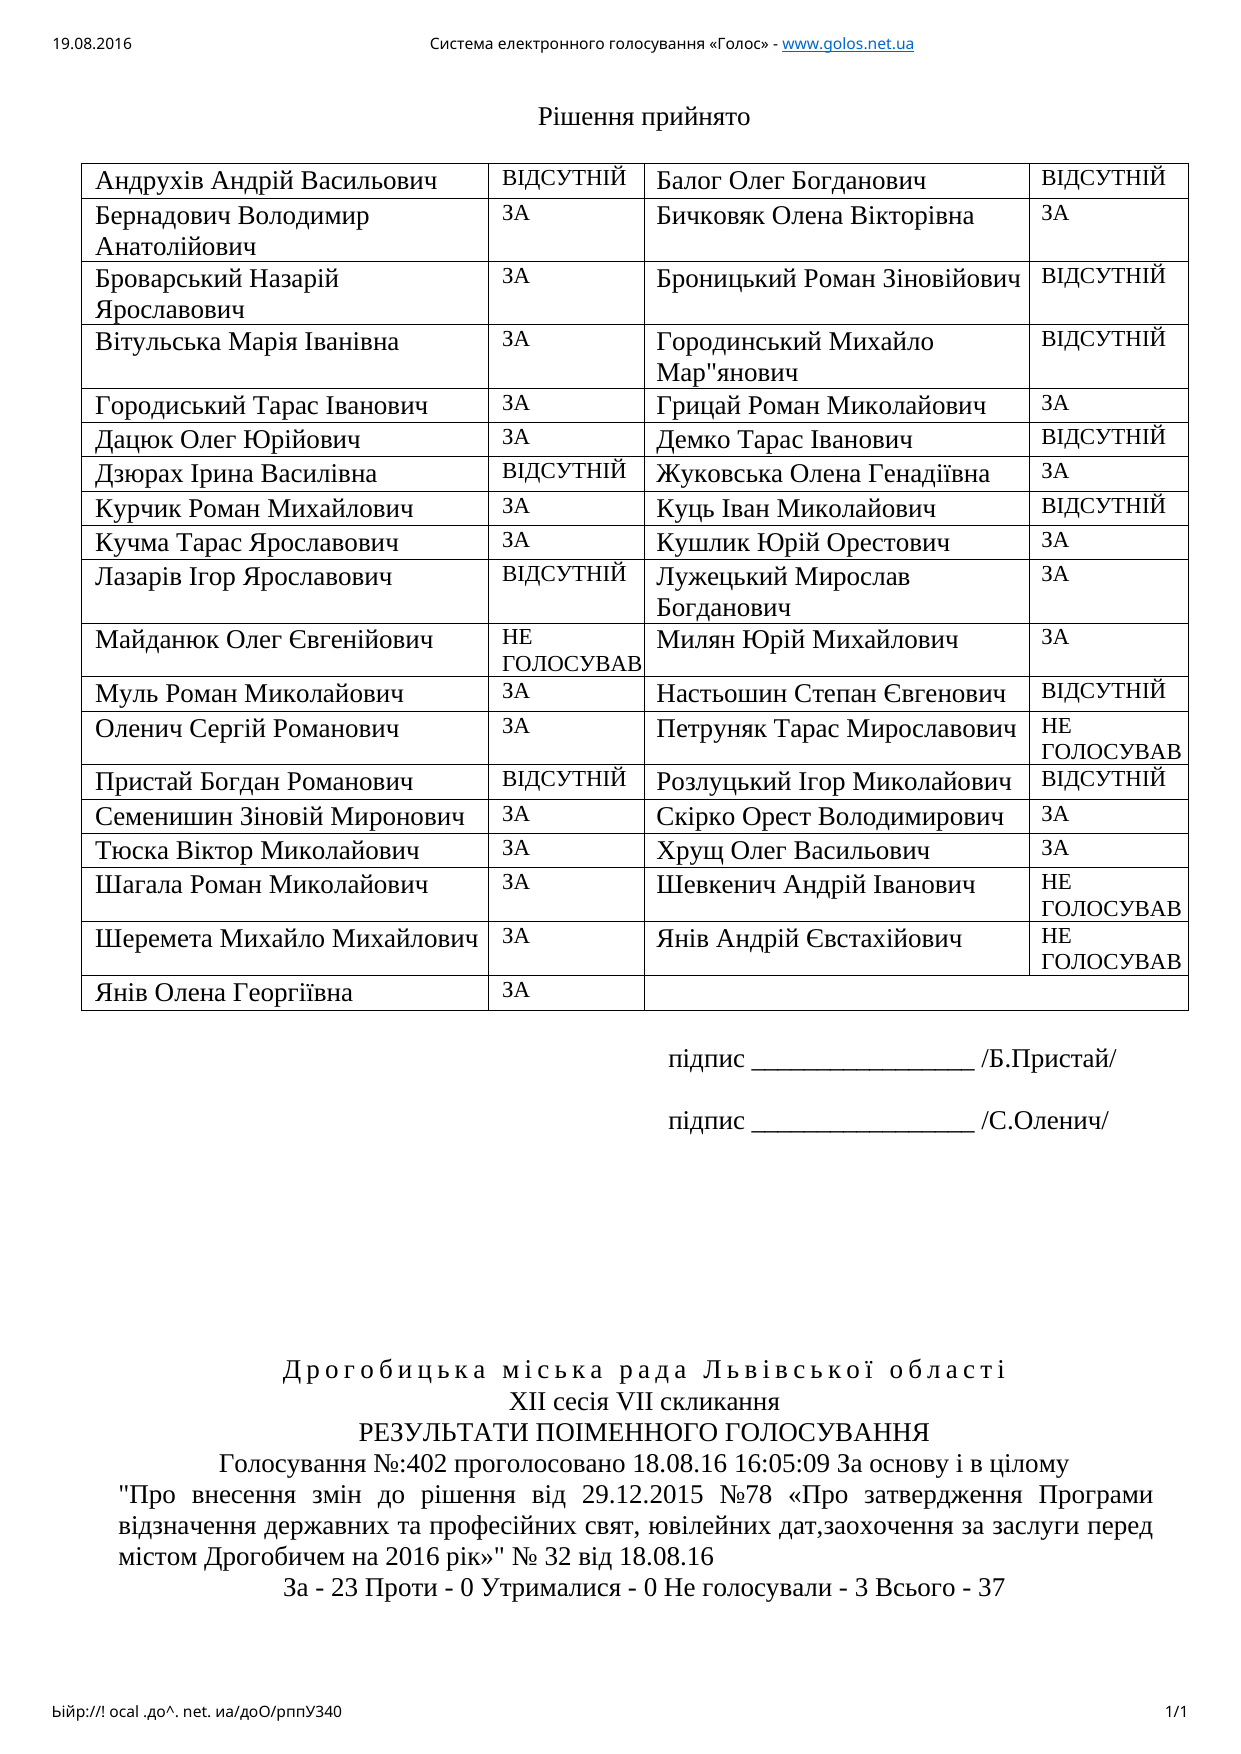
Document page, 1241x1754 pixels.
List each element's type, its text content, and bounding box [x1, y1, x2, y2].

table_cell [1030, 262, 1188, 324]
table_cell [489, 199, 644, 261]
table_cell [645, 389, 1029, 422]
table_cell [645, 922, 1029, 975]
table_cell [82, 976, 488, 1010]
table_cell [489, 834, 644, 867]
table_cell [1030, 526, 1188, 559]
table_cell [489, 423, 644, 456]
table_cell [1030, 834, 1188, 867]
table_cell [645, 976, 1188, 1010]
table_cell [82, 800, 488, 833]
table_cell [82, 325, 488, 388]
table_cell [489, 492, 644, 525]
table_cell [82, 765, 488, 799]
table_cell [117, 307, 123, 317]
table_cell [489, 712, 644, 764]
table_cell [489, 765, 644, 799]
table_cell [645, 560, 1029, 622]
text Голосування №:402 проголосовано 18.08.16 16:05:09 За основу і в цілому [137, 1447, 1152, 1478]
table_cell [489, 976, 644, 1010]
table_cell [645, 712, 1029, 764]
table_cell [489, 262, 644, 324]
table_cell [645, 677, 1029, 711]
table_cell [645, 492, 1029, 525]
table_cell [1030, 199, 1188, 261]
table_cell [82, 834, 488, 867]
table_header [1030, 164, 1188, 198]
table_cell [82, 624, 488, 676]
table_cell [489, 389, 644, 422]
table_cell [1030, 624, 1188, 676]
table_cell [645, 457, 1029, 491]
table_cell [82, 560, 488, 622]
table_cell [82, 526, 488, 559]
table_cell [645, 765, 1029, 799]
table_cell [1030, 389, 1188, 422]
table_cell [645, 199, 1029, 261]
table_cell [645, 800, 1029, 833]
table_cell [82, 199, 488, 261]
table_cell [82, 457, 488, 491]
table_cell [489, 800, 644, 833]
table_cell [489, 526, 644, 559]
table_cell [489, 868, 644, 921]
text Рішення прийнято [137, 100, 1152, 132]
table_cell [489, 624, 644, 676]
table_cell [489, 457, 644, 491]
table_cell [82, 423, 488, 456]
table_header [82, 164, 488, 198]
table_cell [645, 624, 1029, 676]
text За - 23 Проти - 0 Утрималися - 0 Не голосували - 3 Всього - 37 [137, 1571, 1152, 1603]
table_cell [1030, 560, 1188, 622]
text підпис /С.Оленич/ [668, 1104, 1152, 1135]
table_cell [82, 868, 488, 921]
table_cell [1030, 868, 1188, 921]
text Дрогобицька міська рада Львівської області [137, 1353, 1152, 1384]
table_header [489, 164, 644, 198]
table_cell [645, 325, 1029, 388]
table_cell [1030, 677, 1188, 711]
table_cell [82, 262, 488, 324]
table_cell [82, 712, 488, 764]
text XII сесія VII скликання [137, 1384, 1152, 1416]
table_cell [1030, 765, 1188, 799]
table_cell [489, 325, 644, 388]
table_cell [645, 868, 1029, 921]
text "Про внесення змін до рішення від 29.12.2015 №78 «Про затвердження Програми відзначення державних та професійних свят, ювілейних дат,заохочення за заслуги перед містом Дрогобичем на 2016 рік»" № 32 від 18.08.16 [118, 1478, 1155, 1571]
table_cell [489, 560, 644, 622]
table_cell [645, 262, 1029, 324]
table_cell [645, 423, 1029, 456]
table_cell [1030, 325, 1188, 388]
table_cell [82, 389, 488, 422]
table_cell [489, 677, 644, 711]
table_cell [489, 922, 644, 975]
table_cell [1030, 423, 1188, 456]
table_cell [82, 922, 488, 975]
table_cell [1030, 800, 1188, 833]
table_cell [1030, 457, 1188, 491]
text підпис /Б.Пристай/ [668, 1042, 1152, 1073]
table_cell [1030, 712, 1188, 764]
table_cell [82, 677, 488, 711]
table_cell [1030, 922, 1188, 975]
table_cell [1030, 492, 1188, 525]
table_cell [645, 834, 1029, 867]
text РЕЗУЛЬТАТИ ПОІМЕННОГО ГОЛОСУВАННЯ [137, 1416, 1152, 1447]
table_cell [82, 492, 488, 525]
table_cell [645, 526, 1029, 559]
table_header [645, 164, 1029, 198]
